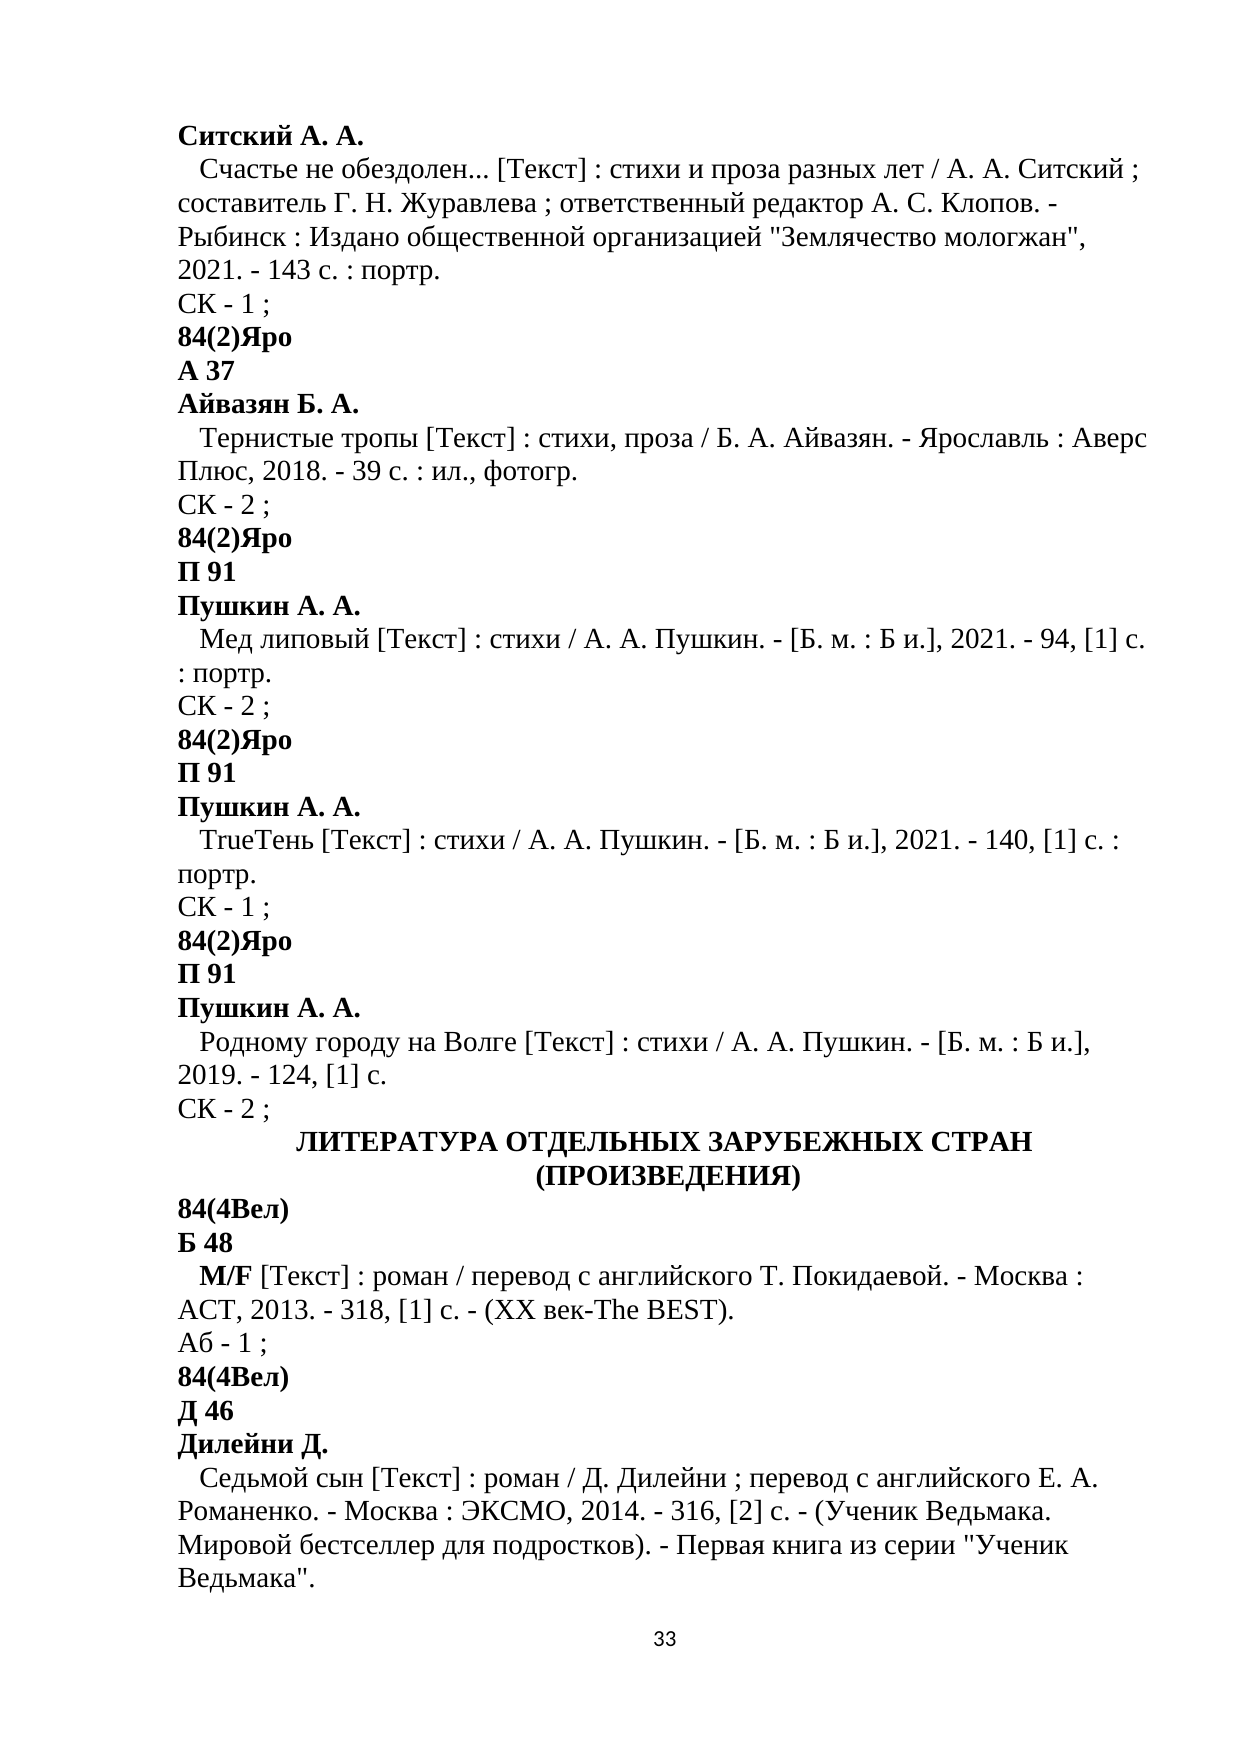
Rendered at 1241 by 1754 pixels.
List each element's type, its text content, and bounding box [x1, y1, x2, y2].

text 84(2)Яро П 91 Пушкин А. А. Родному городу на Волге [Текст] : стихи / А. А. Пушкин. - [Б. м. : Б и.], 2019. - 124, [1] с. [177, 923, 1152, 1091]
text 84(2)Яро П 91 Пушкин А. А. TrueТень [Текст] : стихи / А. А. Пушкин. - [Б. м. : Б и.], 2021. - 140, [1] с. : портр. [177, 722, 1152, 889]
text ЛИТЕРАТУРА ОТДЕЛЬНЫХ ЗАРУБЕЖНЫХ СТРАН [177, 1124, 1152, 1158]
text 84(2)Яро П 91 Пушкин А. А. Мед липовый [Текст] : стихи / А. А. Пушкин. - [Б. м. : Б и.], 2021. - 94, [1] с. : портр. [177, 521, 1152, 688]
text (ПРОИЗВЕДЕНИЯ) [177, 1158, 1152, 1191]
text СК - 1 ; [177, 286, 1152, 319]
text СК - 2 ; [177, 487, 1152, 521]
text 84(4Вел) Б 48 M/F [Текст] : роман / перевод с английского Т. Покидаевой. - Москва : АСТ, 2013. - 318, [1] с. - (ХХ век-The BEST). [177, 1191, 1152, 1326]
text Аб - 1 ; [177, 1326, 1152, 1359]
text 84(2)Яро А 37 Айвазян Б. А. Тернистые тропы [Текст] : стихи, проза / Б. А. Айвазян. - Ярославль : Аверс Плюс, 2018. - 39 с. : ил., фотогр. [177, 319, 1152, 487]
text СК - 1 ; [177, 889, 1152, 923]
text СК - 2 ; [177, 1091, 1152, 1124]
text 84(4Вел) Д 46 Дилейни Д. Седьмой сын [Текст] : роман / Д. Дилейни ; перевод с английского Е. А. Романенко. - Москва : ЭКСМО, 2014. - 316, [2] с. - (Ученик Ведьмака. Мировой бестселлер для подростков). - Первая книга из серии "Ученик Ведьмака". [177, 1359, 1152, 1594]
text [177, 118, 1152, 286]
text СК - 2 ; [177, 688, 1152, 722]
